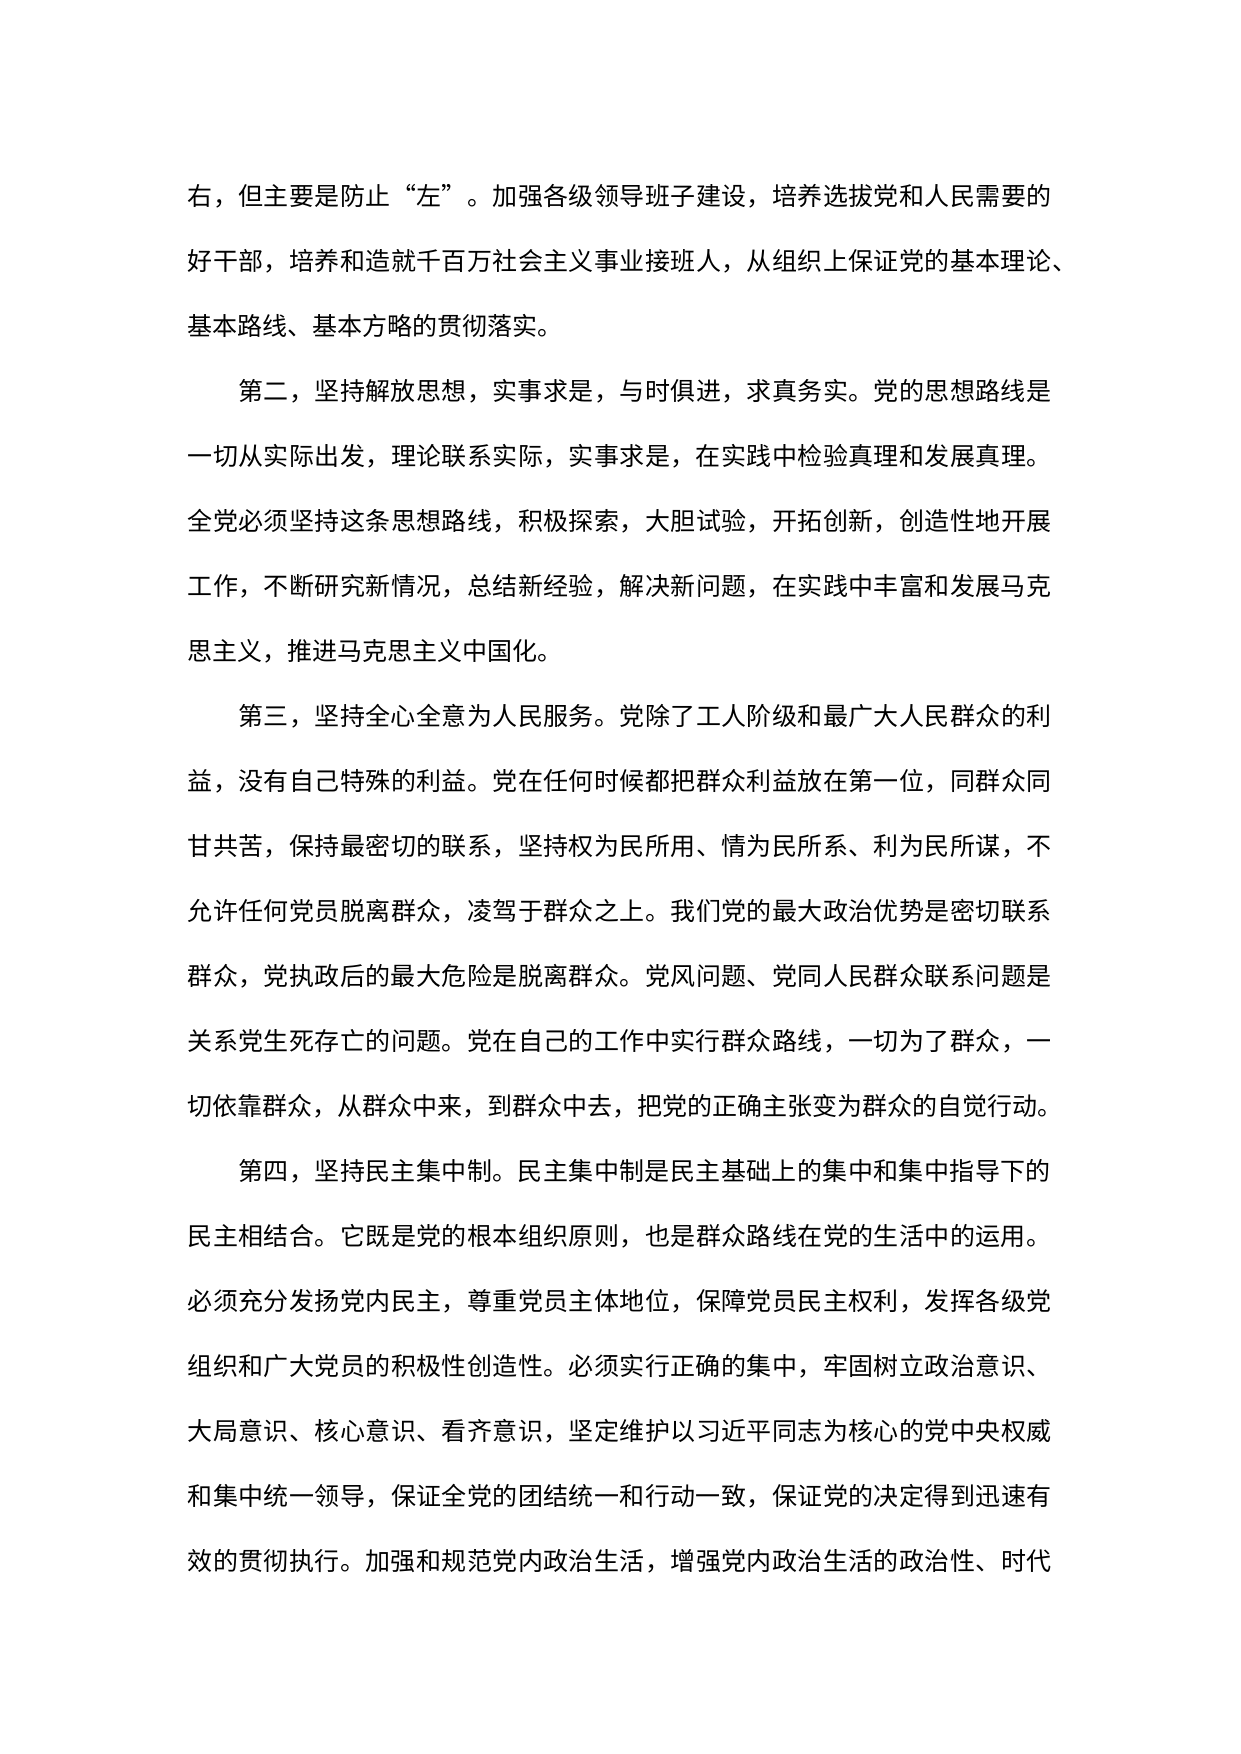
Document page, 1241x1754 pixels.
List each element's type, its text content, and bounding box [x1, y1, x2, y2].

text 第二，坚持解放思想，实事求是，与时俱进，求真务实。党的思想路线是一切从实际出发，理论联系实际，实事求是，在实践中检验真理和发展真理。全党必须坚持这条思想路线，积极探索，大胆试验，开拓创新，创造性地开展工作，不断研究新情况，总结新经验，解决新问题，在实践中丰富和发展马克思主义，推进马克思主义中国化。 [187, 357, 1053, 682]
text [187, 1137, 1053, 1592]
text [187, 162, 1053, 357]
text 第三，坚持全心全意为人民服务。党除了工人阶级和最广大人民群众的利益，没有自己特殊的利益。党在任何时候都把群众利益放在第一位，同群众同甘共苦，保持最密切的联系，坚持权为民所用、情为民所系、利为民所谋，不允许任何党员脱离群众，凌驾于群众之上。我们党的最大政治优势是密切联系群众，党执政后的最大危险是脱离群众。党风问题、党同人民群众联系问题是关系党生死存亡的问题。党在自己的工作中实行群众路线，一切为了群众，一切依靠群众，从群众中来，到群众中去，把党的正确主张变为群众的自觉行动。 [187, 682, 1053, 1137]
